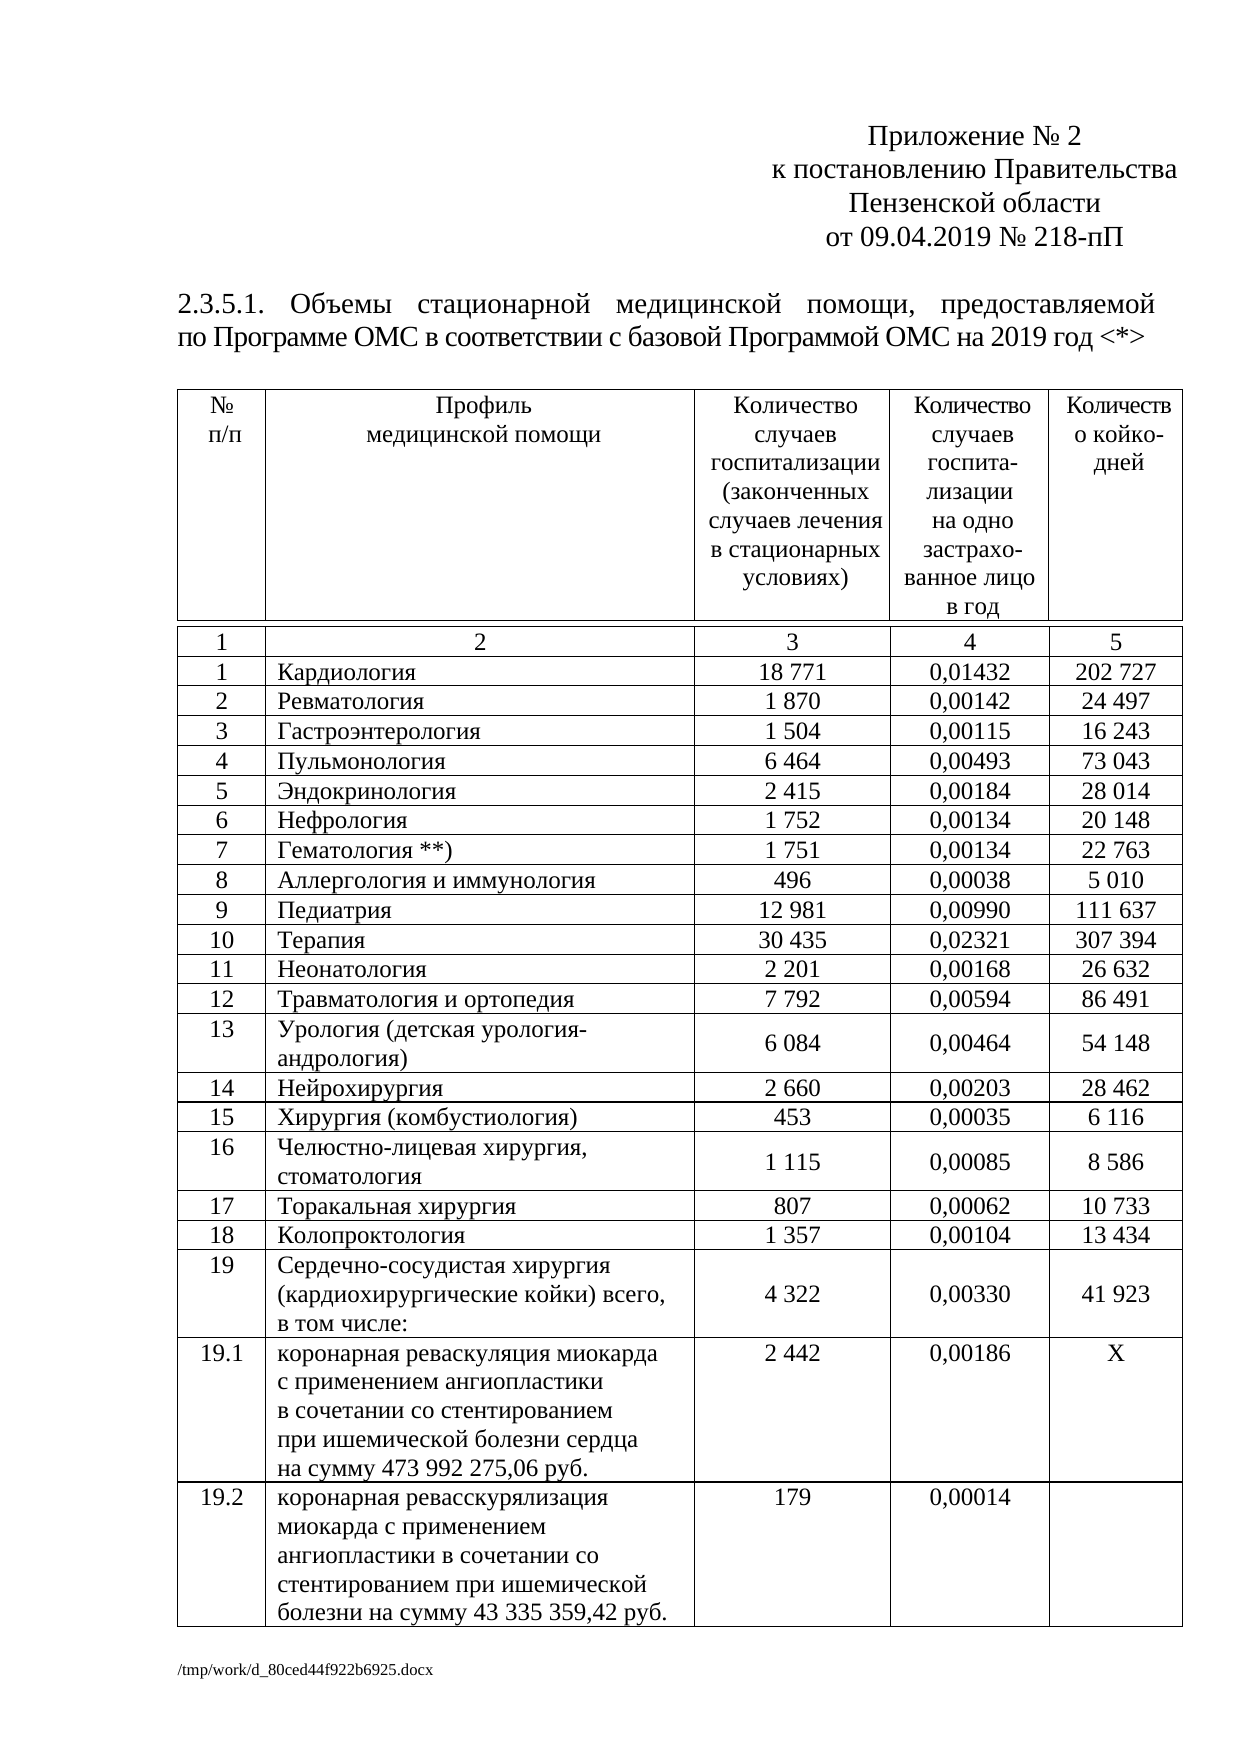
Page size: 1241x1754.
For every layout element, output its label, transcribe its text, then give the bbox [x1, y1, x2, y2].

table_cell 8 [178, 865, 265, 894]
table_cell Педиатрия [266, 895, 694, 924]
table_cell 496 [695, 865, 890, 894]
table_cell 0,00115 [891, 716, 1049, 745]
table_cell 0,00104 [891, 1221, 1049, 1249]
table_cell 54 148 [1050, 1014, 1182, 1072]
table_cell 0,00085 [891, 1132, 1049, 1190]
table_cell 16 243 [1050, 716, 1182, 745]
table_cell 307 394 [1050, 925, 1182, 953]
table_cell Гематология **) [266, 835, 694, 864]
table_cell 0,00493 [891, 746, 1049, 775]
table_header 4 [891, 627, 1049, 656]
table_cell 0,00168 [891, 955, 1049, 983]
table_cell 22 763 [1050, 835, 1182, 864]
table_cell 19 [178, 1250, 265, 1337]
table_cell 4 [178, 746, 265, 775]
table_cell 0,00594 [891, 984, 1049, 1013]
table_cell 0,00184 [891, 776, 1049, 804]
table_cell 0,00134 [891, 835, 1049, 864]
table_cell 202 727 [1050, 657, 1182, 685]
table_cell 16 [178, 1132, 265, 1190]
table_cell 2 442 [695, 1338, 890, 1481]
table_cell 2 [178, 686, 265, 715]
table_cell 28 014 [1050, 776, 1182, 804]
table_cell 0,00014 [891, 1483, 1049, 1626]
table_cell 1 504 [695, 716, 890, 745]
table_cell 0,00134 [891, 806, 1049, 834]
table_header Количество койко-дней [1049, 390, 1182, 620]
table_cell 0,00062 [891, 1191, 1049, 1219]
table_cell Урология (детская урология-андрология) [266, 1014, 694, 1072]
table_cell 7 [178, 835, 265, 864]
table_cell 1 752 [695, 806, 890, 834]
table_cell Х [1050, 1338, 1182, 1481]
table_cell 19.1 [178, 1338, 265, 1481]
table_cell коронарная реваскуляция миокарда с применением ангиопластики в сочетании со стентированием при ишемической болезни сердца на сумму 473 992 275,06 руб. [266, 1338, 694, 1481]
table_cell Эндокринология [266, 776, 694, 804]
table_cell Челюстно-лицевая хирургия, стоматология [266, 1132, 694, 1190]
table_cell 6 [178, 806, 265, 834]
table_cell Ревматология [266, 686, 694, 715]
table_cell 8 586 [1050, 1132, 1182, 1190]
text к постановлению Правительства [768, 152, 1181, 185]
table_cell 10 733 [1050, 1191, 1182, 1219]
table_cell 73 043 [1050, 746, 1182, 775]
table_cell 1 357 [695, 1221, 890, 1249]
table_cell 0,00990 [891, 895, 1049, 924]
table_cell 7 792 [695, 984, 890, 1013]
table_cell 0,00035 [891, 1103, 1049, 1131]
table_cell 19.2 [178, 1483, 265, 1626]
table_cell 0,00464 [891, 1014, 1049, 1072]
table_cell 111 637 [1050, 895, 1182, 924]
table_cell 9 [178, 895, 265, 924]
table_cell 0,00186 [891, 1338, 1049, 1481]
table_cell 28 462 [1050, 1073, 1182, 1101]
table_cell 41 923 [1050, 1250, 1182, 1337]
table_cell 14 [178, 1073, 265, 1101]
table_header 1 [178, 627, 265, 656]
table_cell 179 [695, 1483, 890, 1626]
table_cell 453 [695, 1103, 890, 1131]
table_cell 17 [178, 1191, 265, 1219]
table_cell 15 [178, 1103, 265, 1131]
table_cell [1050, 1483, 1182, 1626]
table_cell 11 [178, 955, 265, 983]
table_cell Нейрохирургия [266, 1073, 694, 1101]
table_cell 4 322 [695, 1250, 890, 1337]
table_cell Травматология и ортопедия [266, 984, 694, 1013]
table_cell Аллергология и иммунология [266, 865, 694, 894]
table_cell Торакальная хирургия [266, 1191, 694, 1219]
text Приложение № 2 [768, 118, 1181, 152]
table_cell 13 434 [1050, 1221, 1182, 1249]
table_header Профиль медицинской помощи [266, 390, 694, 620]
table_header 5 [1050, 627, 1182, 656]
table_cell 2 415 [695, 776, 890, 804]
table_cell 18 [178, 1221, 265, 1249]
table_cell 0,00203 [891, 1073, 1049, 1101]
table_cell 3 [178, 716, 265, 745]
table_cell 2 201 [695, 955, 890, 983]
table_cell 24 497 [1050, 686, 1182, 715]
table_cell 6 116 [1050, 1103, 1182, 1131]
table_cell коронарная ревасскурялизация миокарда с применением ангиопластики в сочетании со стентированием при ишемической болезни на сумму 43 335 359,42 руб. [266, 1483, 694, 1626]
table_cell 30 435 [695, 925, 890, 953]
table_cell 86 491 [1050, 984, 1182, 1013]
table_cell 0,01432 [891, 657, 1049, 685]
table_cell 20 148 [1050, 806, 1182, 834]
table_cell 1 115 [695, 1132, 890, 1190]
table_cell 26 632 [1050, 955, 1182, 983]
table_cell Сердечно-сосудистая хирургия (кардиохирургические койки) всего, в том числе: [266, 1250, 694, 1337]
table_cell 5 010 [1050, 865, 1182, 894]
table_cell 10 [178, 925, 265, 953]
table_header 3 [695, 627, 890, 656]
table_cell Неонатология [266, 955, 694, 983]
table_cell 13 [178, 1014, 265, 1072]
table_cell 2 660 [695, 1073, 890, 1101]
table_header Количество случаев госпита-лизации на одно застрахо-ванное лицо в год [890, 390, 1048, 620]
table_header Количество случаев госпитализации (законченных случаев лечения в стационарных условиях) [695, 390, 889, 620]
table_cell 12 [178, 984, 265, 1013]
table_cell 1 751 [695, 835, 890, 864]
table_cell 0,00038 [891, 865, 1049, 894]
table_cell Терапия [266, 925, 694, 953]
table_cell 0,00330 [891, 1250, 1049, 1337]
text Пензенской области [768, 185, 1181, 219]
table_cell 1 870 [695, 686, 890, 715]
table_cell Нефрология [266, 806, 694, 834]
table_cell Хирургия (комбустиология) [266, 1103, 694, 1131]
table_cell 0,00142 [891, 686, 1049, 715]
table_cell 807 [695, 1191, 890, 1219]
table_cell 0,02321 [891, 925, 1049, 953]
text от 09.04.2019 № 218-пП [768, 219, 1181, 252]
table_cell 6 464 [695, 746, 890, 775]
table_cell 5 [178, 776, 265, 804]
table_cell Кардиология [266, 657, 694, 685]
table_cell 12 981 [695, 895, 890, 924]
table_cell Гастроэнтерология [266, 716, 694, 745]
table_cell 1 [178, 657, 265, 685]
table_cell 6 084 [695, 1014, 890, 1072]
table_cell Пульмонология [266, 746, 694, 775]
table_header № п/п [178, 390, 265, 620]
table_cell Колопроктология [266, 1221, 694, 1249]
text 2.3.5.1. Объемы стационарной медицинской помощи, предоставляемой по Программе ОМС в соответствии с базовой Программой ОМС на 2019 год <*> [177, 286, 1181, 353]
table_header 2 [266, 627, 694, 656]
table_cell 18 771 [695, 657, 890, 685]
